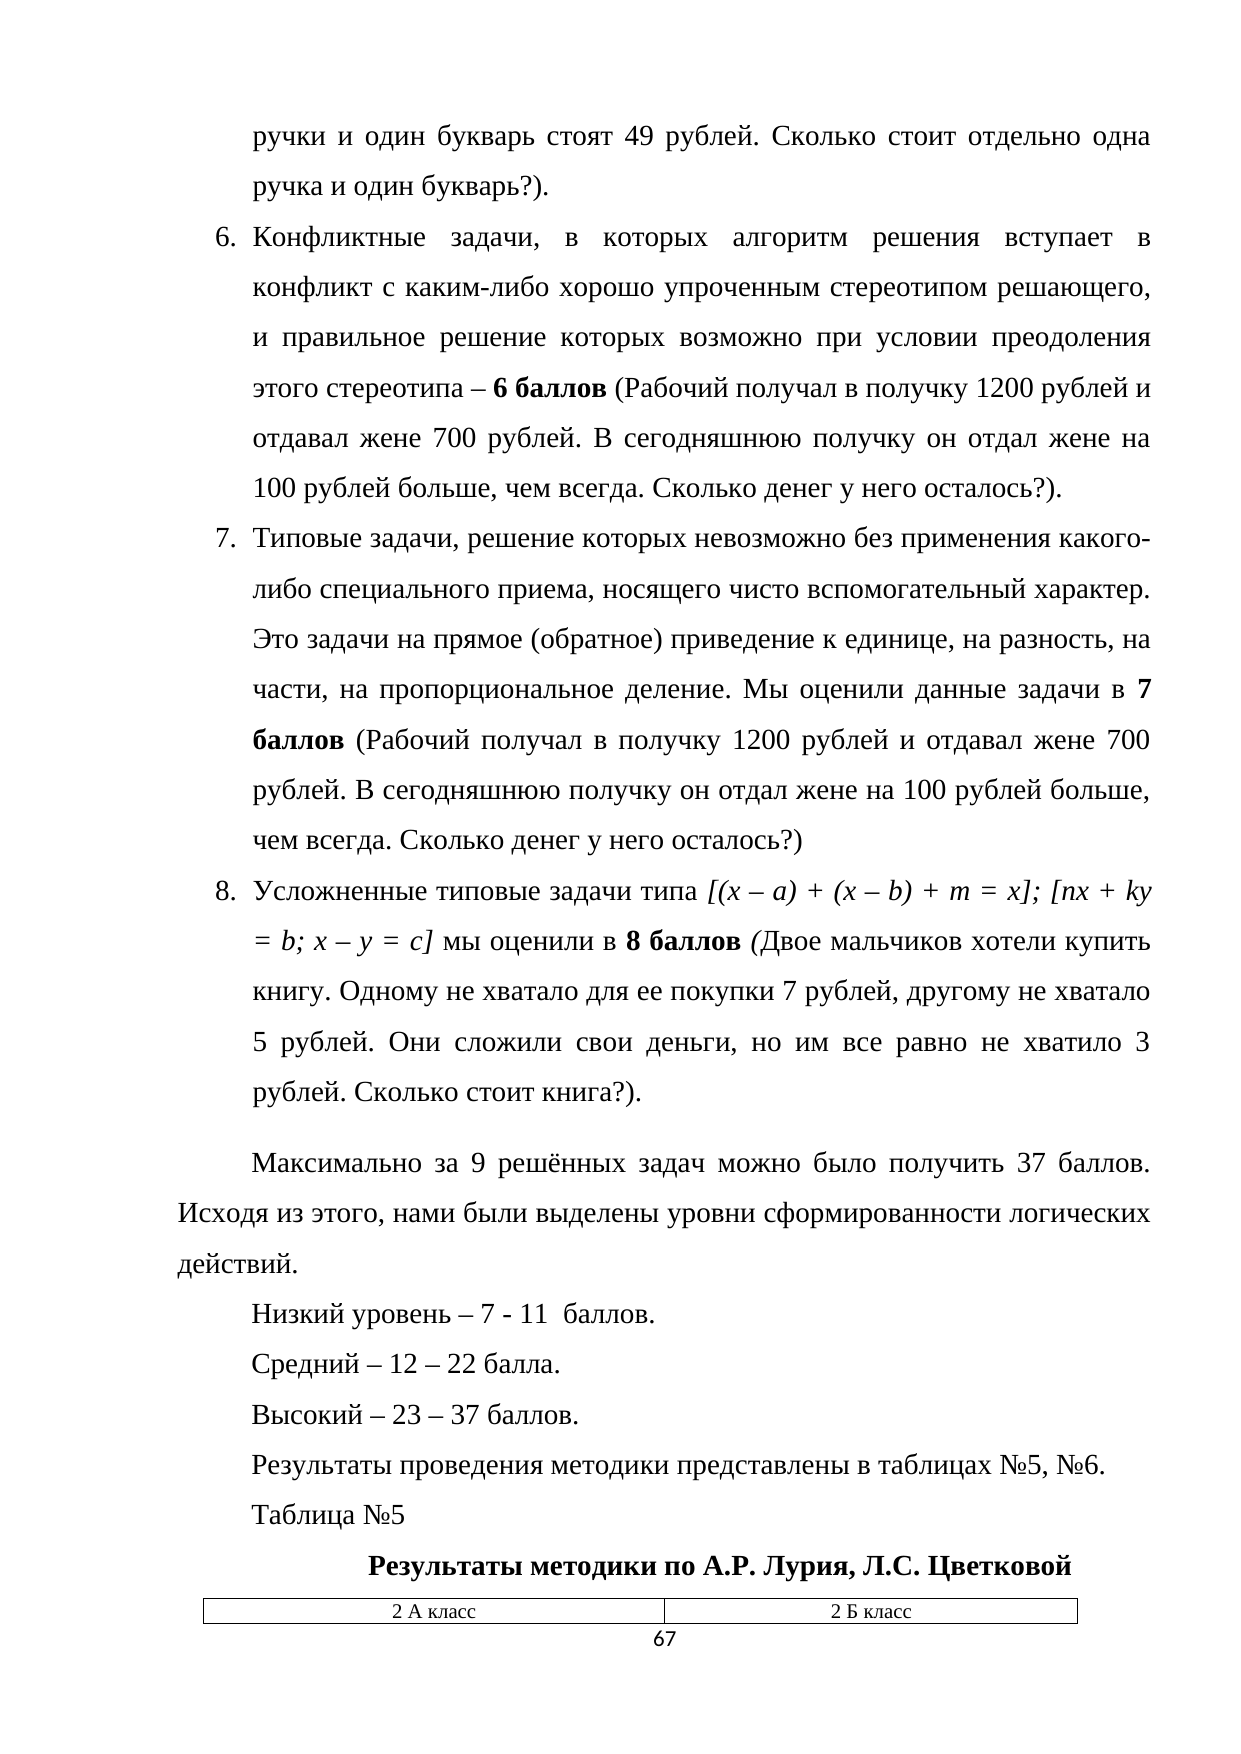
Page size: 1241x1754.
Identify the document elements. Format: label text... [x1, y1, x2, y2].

text Средний – 12 – 22 балла. [177, 1346, 1152, 1380]
list Усложненные типовые задачи типа [(x – a) + (x – b) + m = x]; [nx + ky = b; x – y = c] мы оценили в 8 баллов (Двое мальчиков хотели купить книгу. Одному не хватало для ее покупки 7 рублей, другому не хватало 5 рублей. Они сложили свои деньги, но им все равно не хватило 3 рублей. Сколько стоит книга?). [215, 873, 1152, 1108]
table_header 2 Б класс [665, 1599, 1077, 1623]
list Типовые задачи, решение которых невозможно без применения какого-либо специального приема, носящего чисто вспомогательный характер. Это задачи на прямое (обратное) приведение к единице, на разность, на части, на пропорциональное деление. Мы оценили данные задачи в 7 баллов (Рабочий получал в получку 1200 рублей и отдавал жене 700 рублей. В сегодняшнюю получку он отдал жене на 100 рублей больше, чем всегда. Сколько денег у него осталось?) [215, 521, 1152, 856]
text Результаты проведения методики представлены в таблицах №5, №6. [177, 1447, 1152, 1481]
list Конфликтные задачи, в которых алгоритм решения вступает в конфликт с каким-либо хорошо упроченным стереотипом решающего, и правильное решение которых возможно при условии преодоления этого стереотипа – 6 баллов (Рабочий получал в получку 1200 рублей и отдавал жене 700 рублей. В сегодняшнюю получку он отдал жене на 100 рублей больше, чем всегда. Сколько денег у него осталось?). [215, 219, 1152, 504]
text Максимально за 9 решённых задач можно было получить 37 баллов. Исходя из этого, нами были выделены уровни сформированности логических действий. [177, 1145, 1152, 1279]
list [215, 118, 1152, 202]
table_header 2 А класс [204, 1599, 664, 1623]
text Низкий уровень – 7 - 11 баллов. [177, 1296, 1152, 1330]
text Результаты методики по А.Р. Лурия, Л.С. Цветковой [215, 1548, 1152, 1581]
text Высокий – 23 – 37 баллов. [177, 1397, 1152, 1430]
text Таблица №5 [177, 1497, 1152, 1531]
